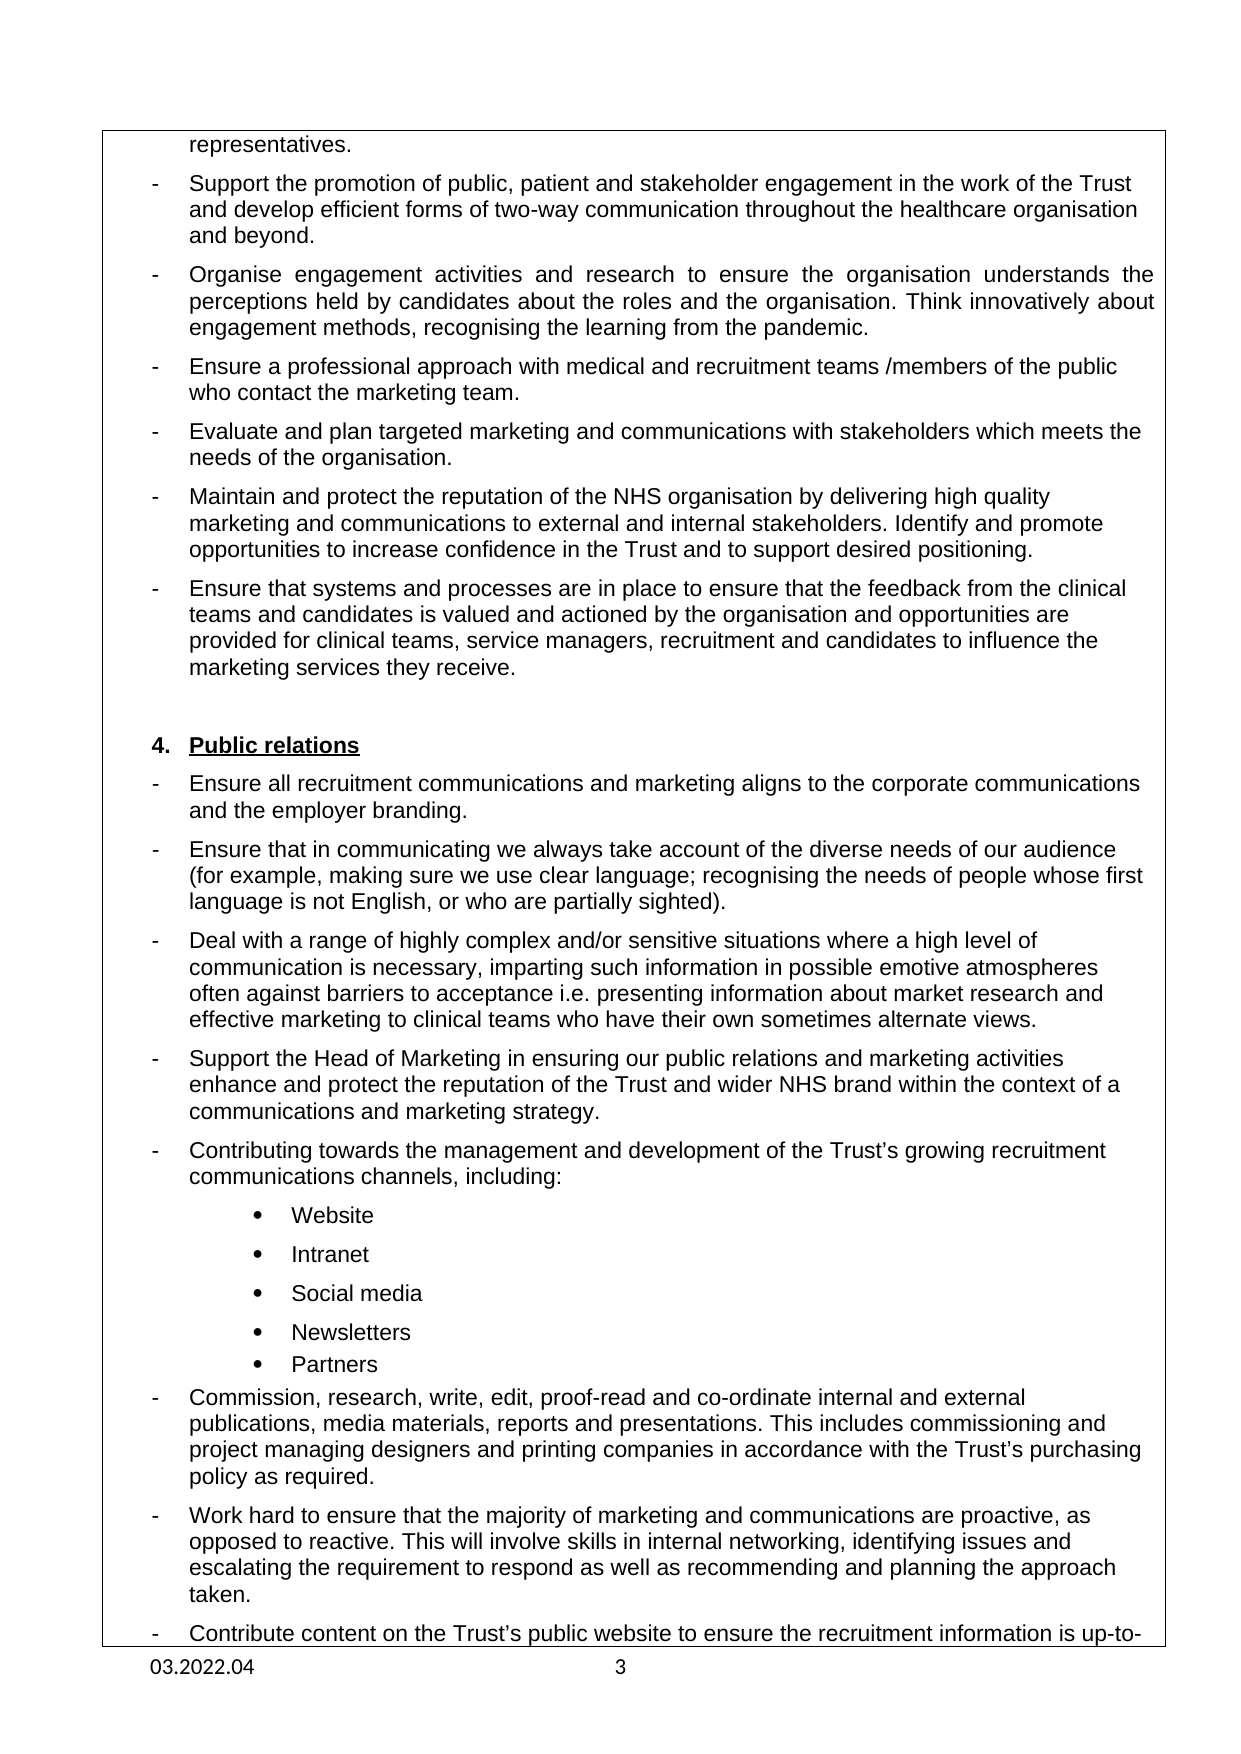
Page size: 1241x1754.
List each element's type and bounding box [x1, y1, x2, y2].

table_cell [103, 131, 1165, 1646]
